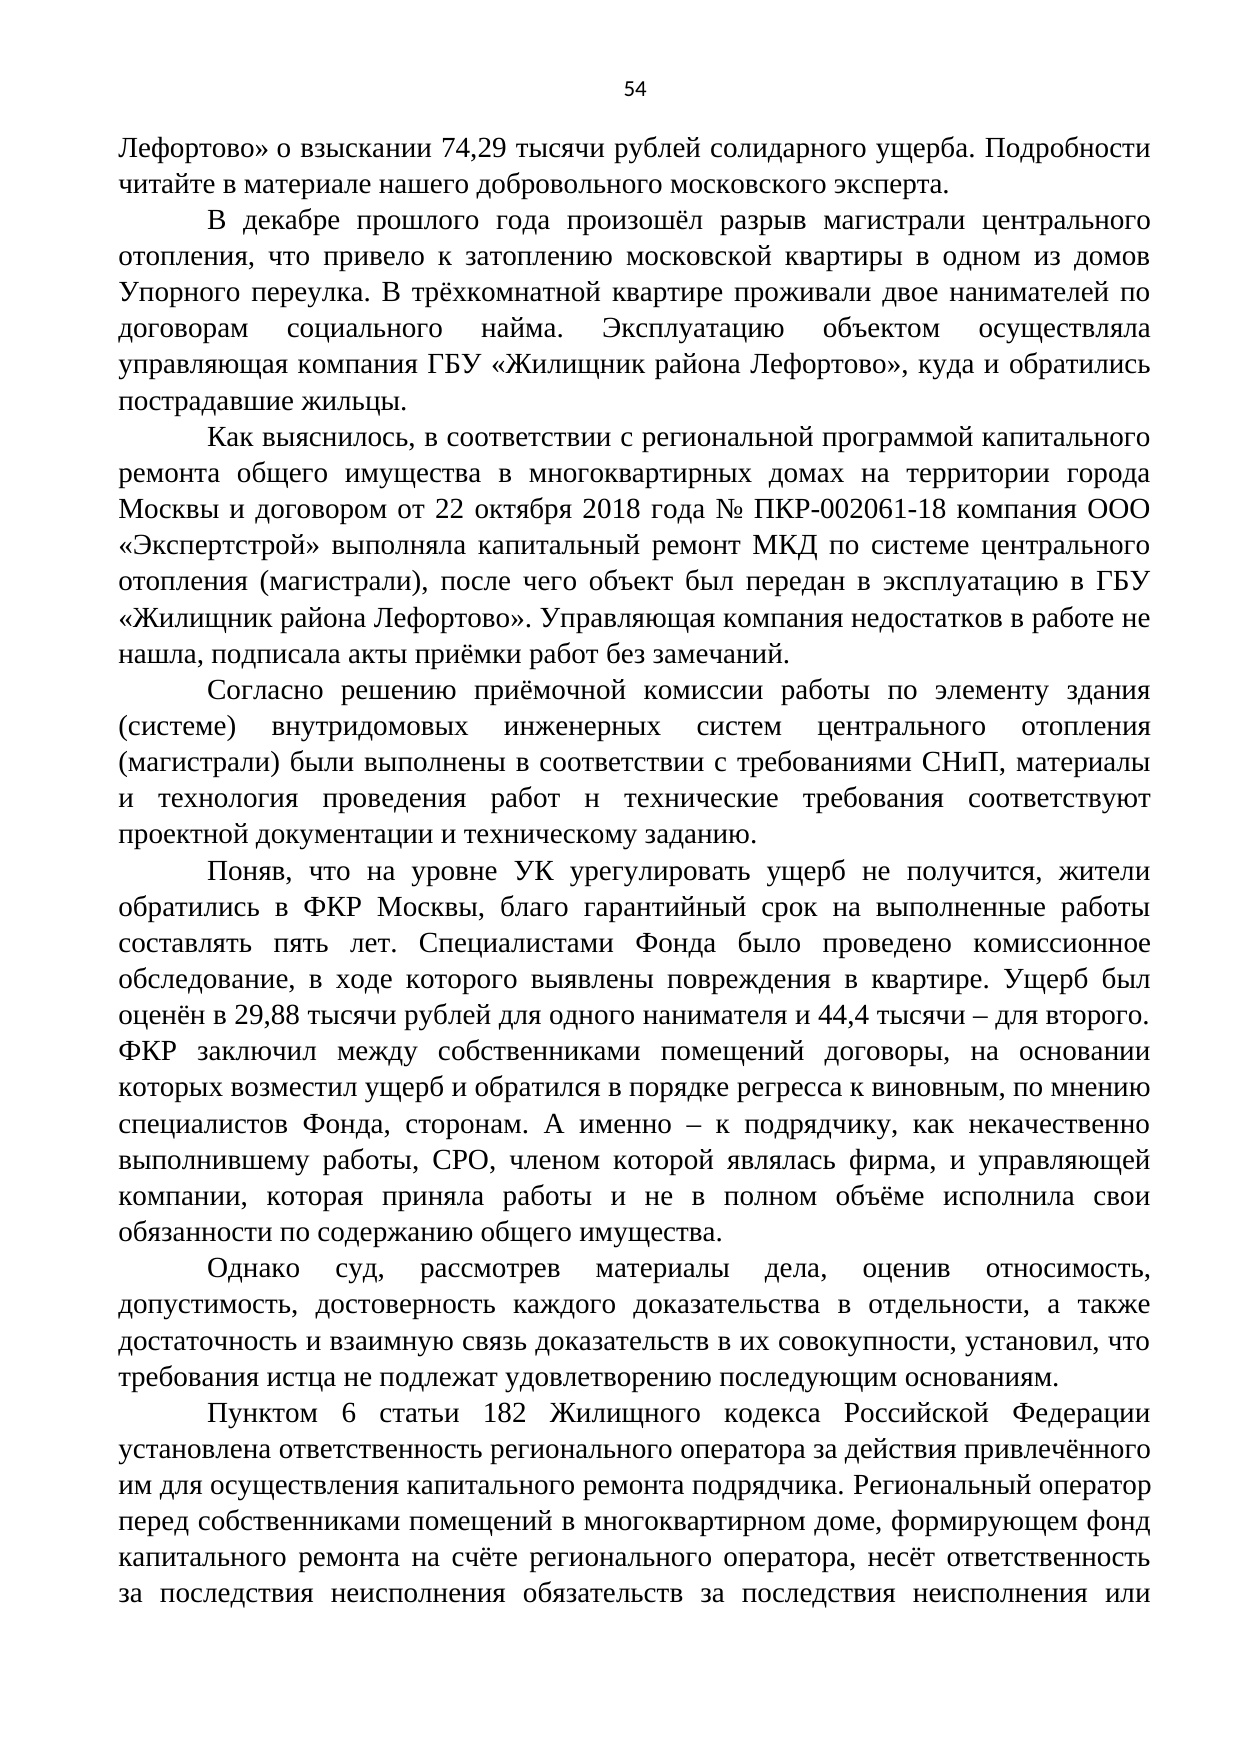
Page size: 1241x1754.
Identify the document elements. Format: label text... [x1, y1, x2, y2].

text Поняв, что на уровне УК урегулировать ущерб не получится, жители обратились в ФКР Москвы, благо гарантийный срок на выполненные работы составлять пять лет. Специалистами Фонда было проведено комиссионное обследование, в ходе которого выявлены повреждения в квартире. Ущерб был оценён в 29,88 тысячи рублей для одного нанимателя и 44,4 тысячи – для второго. ФКР заключил между собственниками помещений договоры, на основании которых возместил ущерб и обратился в порядке регресса к виновным, по мнению специалистов Фонда, сторонам. А именно – к подрядчику, как некачественно выполнившему работы, СРО, членом которой являлась фирма, и управляющей компании, которая приняла работы и не в полном объёме исполнила свои обязанности по содержанию общего имущества. [118, 853, 1152, 1248]
text Однако суд, рассмотрев материалы дела, оценив относимость, допустимость, достоверность каждого доказательства в отдельности, а также достаточность и взаимную связь доказательств в их совокупности, установил, что требования истца не подлежат удовлетворению последующим основаниям. [118, 1250, 1152, 1392]
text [118, 1395, 1152, 1609]
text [118, 130, 1152, 199]
text Как выяснилось, в соответствии с региональной программой капитального ремонта общего имущества в многоквартирных домах на территории города Москвы и договором от 22 октября 2018 года № ПКР-002061-18 компания ООО «Экспертстрой» выполняла капитальный ремонт МКД по системе центрального отопления (магистрали), после чего объект был передан в эксплуатацию в ГБУ «Жилищник района Лефортово». Управляющая компания недостатков в работе не нашла, подписала акты приёмки работ без замечаний. [118, 419, 1152, 669]
text В декабре прошлого года произошёл разрыв магистрали центрального отопления, что привело к затоплению московской квартиры в одном из домов Упорного переулка. В трёхкомнатной квартире проживали двое нанимателей по договорам социального найма. Эксплуатацию объектом осуществляла управляющая компания ГБУ «Жилищник района Лефортово», куда и обратились пострадавшие жильцы. [118, 202, 1152, 416]
text Согласно решению приёмочной комиссии работы по элементу здания (системе) внутридомовых инженерных систем центрального отопления (магистрали) были выполнены в соответствии с требованиями СНиП, материалы и технология проведения работ н технические требования соответствуют проектной документации и техническому заданию. [118, 672, 1152, 850]
